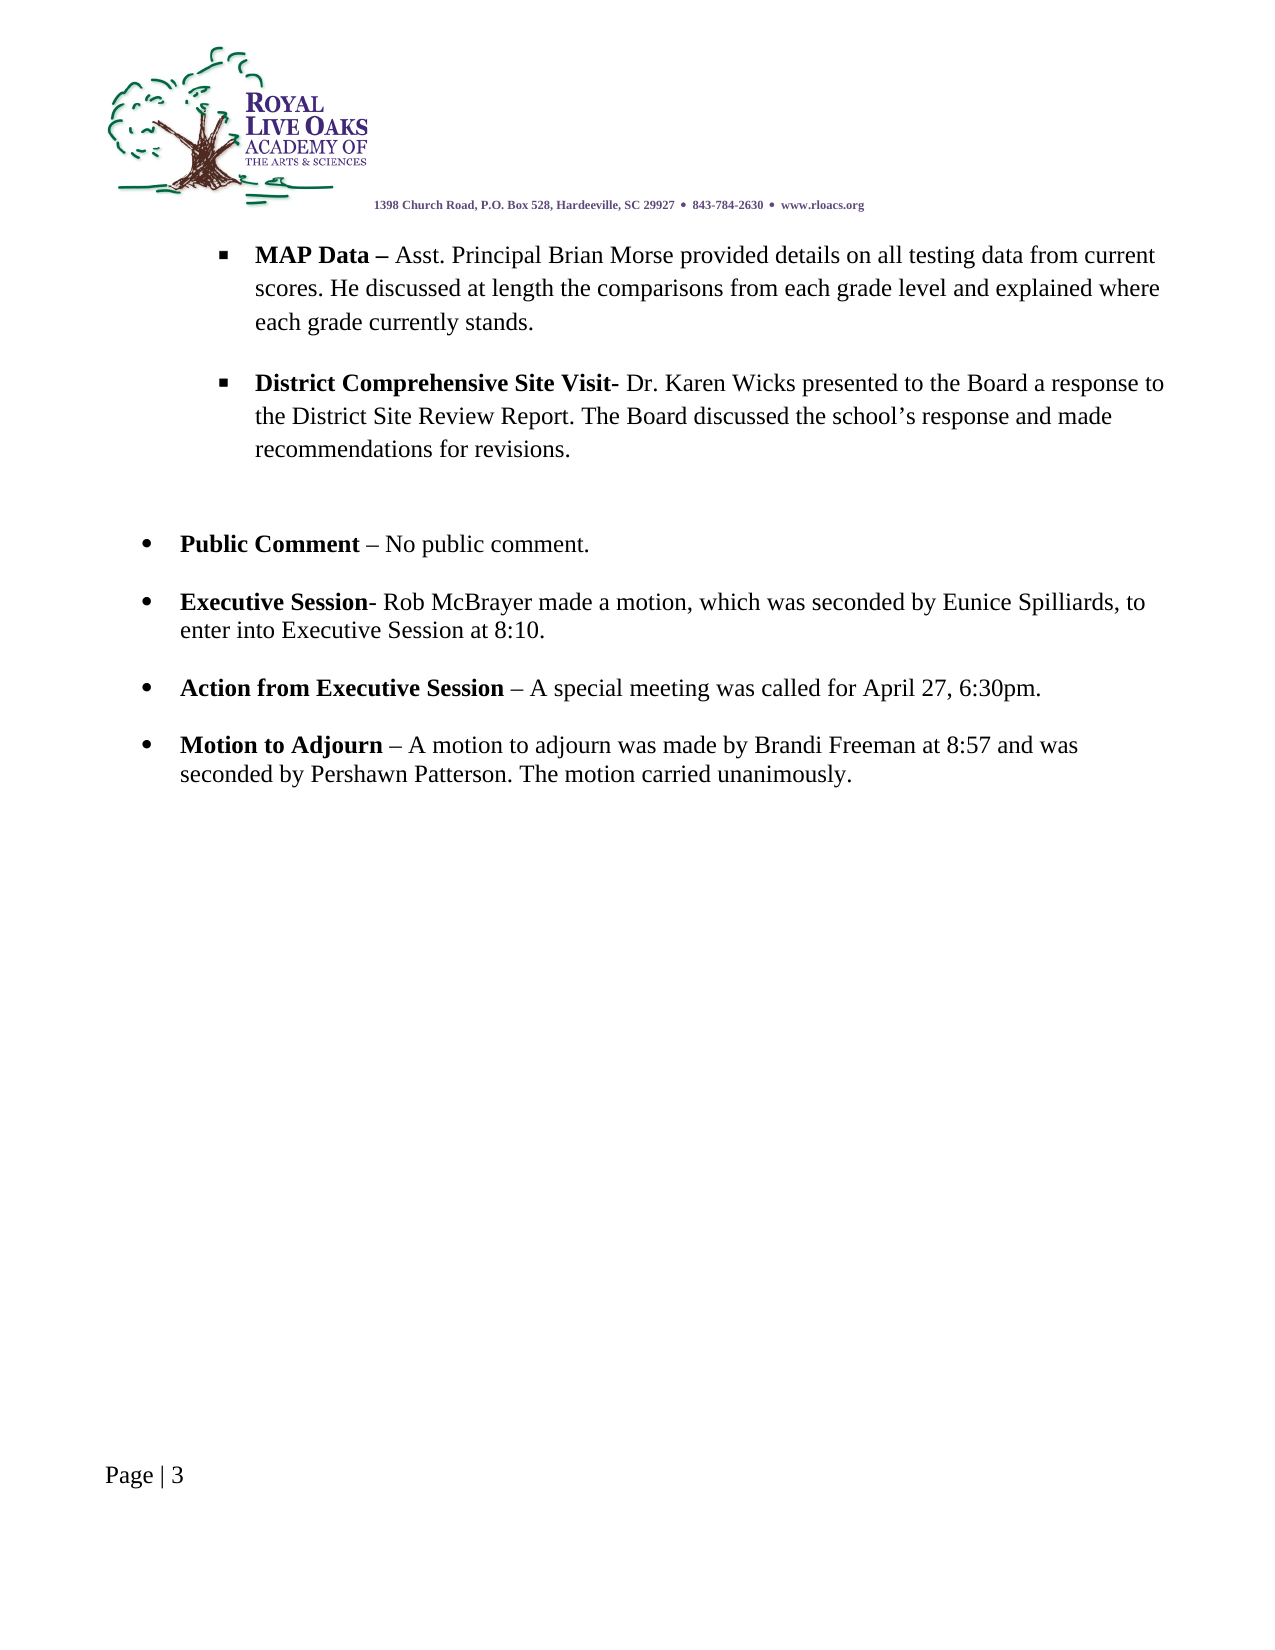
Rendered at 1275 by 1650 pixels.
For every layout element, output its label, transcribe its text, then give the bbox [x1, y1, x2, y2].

list Executive Session- Rob McBrayer made a motion, which was seconded by Eunice Spilliards, to enter into Executive Session at 8:10. [142, 587, 1170, 644]
picture [105, 45, 368, 209]
list Motion to Adjourn – A motion to adjourn was made by Brandi Freeman at 8:57 and was seconded by Pershawn Patterson. The motion carried unanimously. [142, 730, 1170, 788]
list District Comprehensive Site Visit- Dr. Karen Wicks presented to the Board a response to the District Site Review Report. The Board discussed the school’s response and made recommendations for revisions. [217, 368, 1170, 463]
list Public Comment – No public comment. [142, 529, 1170, 558]
list Action from Executive Session – A special meeting was called for April 27, 6:30pm. [142, 673, 1170, 702]
list MAP Data – Asst. Principal Brian Morse provided details on all testing data from current scores. He discussed at length the comparisons from each grade level and explained where each grade currently stands. [217, 241, 1170, 335]
